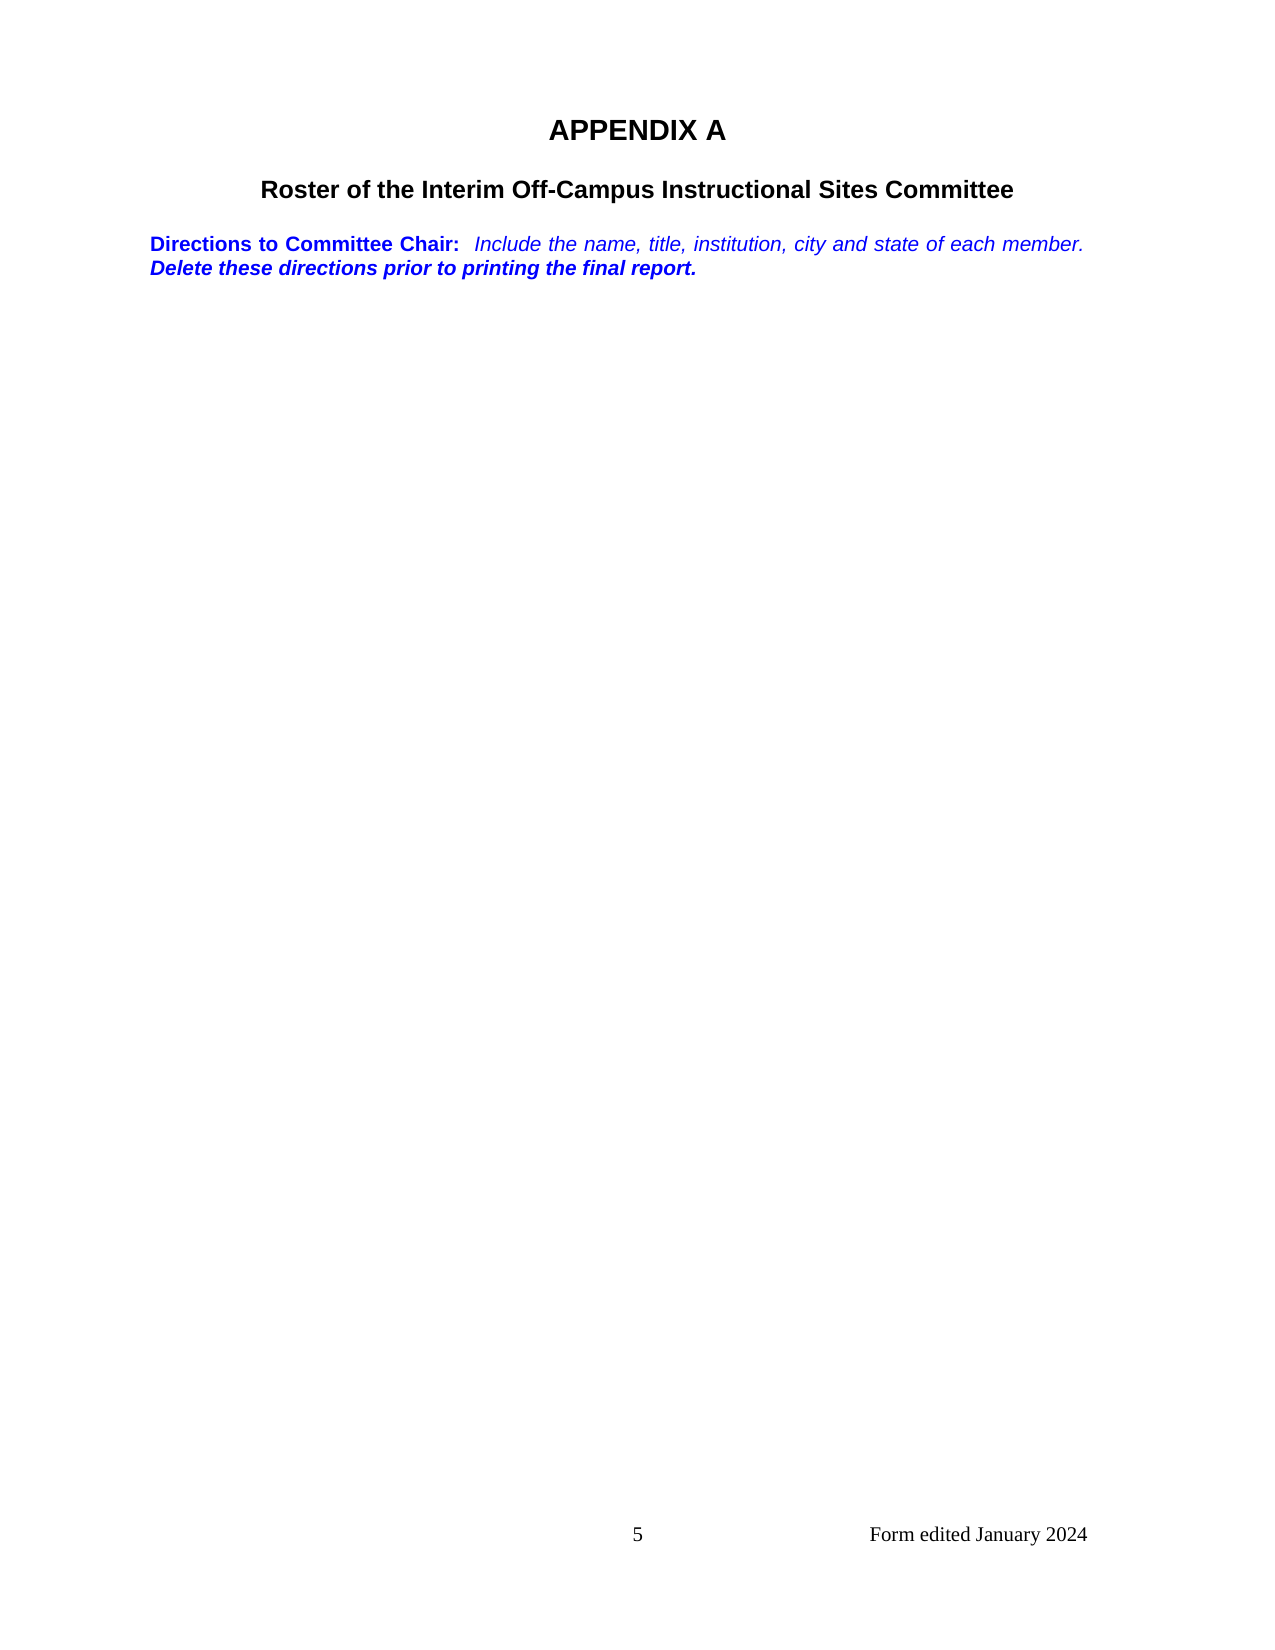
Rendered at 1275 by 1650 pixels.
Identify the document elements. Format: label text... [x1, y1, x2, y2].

text Roster of the Interim Off-Campus Instructional Sites Committee [150, 175, 1125, 203]
text APPENDIX A [150, 112, 1125, 146]
text Directions to Committee Chair: Include the name, title, institution, city and state of each member. Delete these directions prior to printing the final report. [150, 232, 1087, 280]
